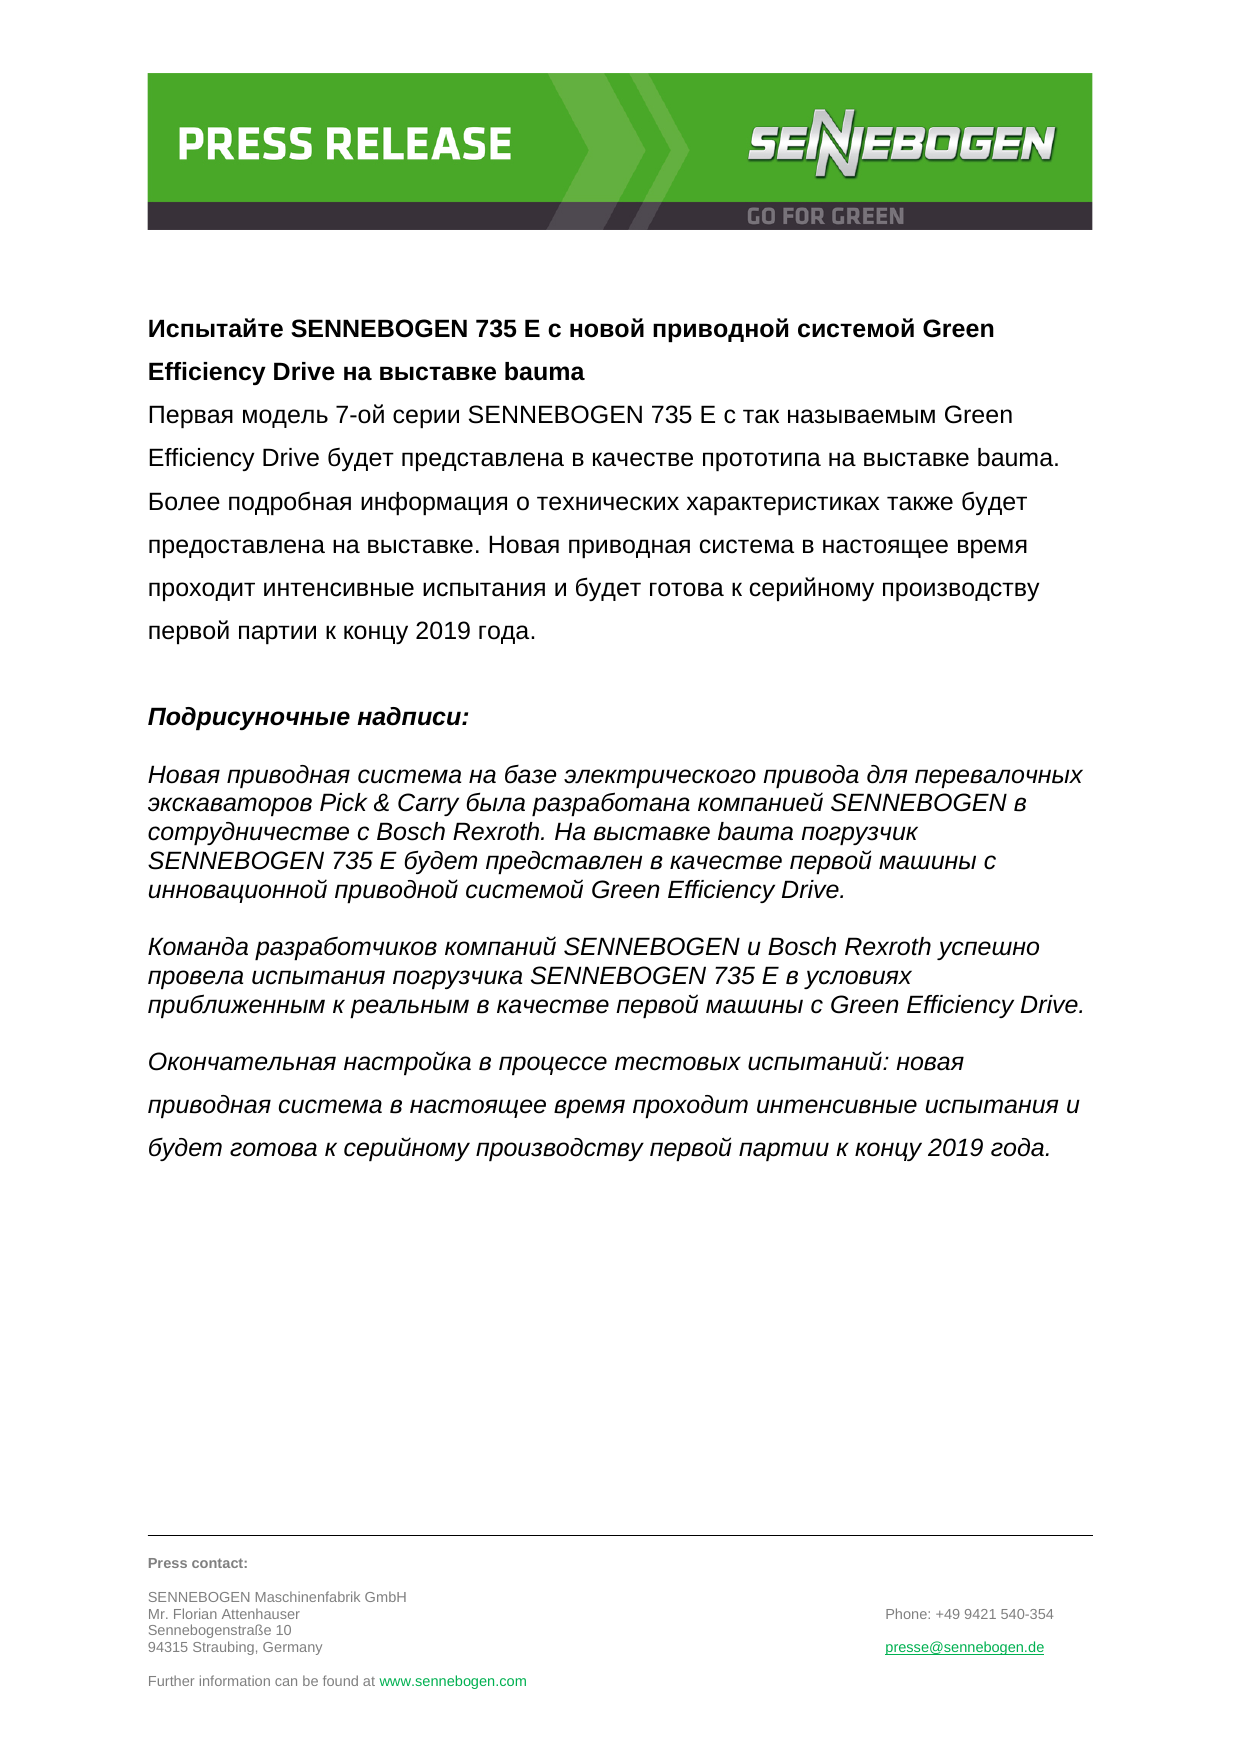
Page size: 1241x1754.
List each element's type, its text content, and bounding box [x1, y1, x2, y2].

picture [147, 73, 1093, 230]
text Первая модель 7-ой серии SENNEBOGEN 735 E с так называемым Green Efficiency Drive будет представлена в качестве прототипа на выставке bauma. Более подробная информация о технических характеристиках также будет предоставлена на выставке. Новая приводная система в настоящее время проходит интенсивные испытания и будет готова к серийному производству первой партии к концу 2019 года. [148, 400, 1093, 644]
text Команда разработчиков компаний SENNEBOGEN и Bosch Rexroth успешно провела испытания погрузчика SENNEBOGEN 735 E в условиях приближенным к реальным в качестве первой машины с Green Efficiency Drive. [148, 932, 1093, 1047]
text Новая приводная система на базе электрического привода для перевалочных экскаваторов Pick & Carry была разработана компанией SENNEBOGEN в сотрудничестве с Bosch Rexroth. На выставке bauma погрузчик SENNEBOGEN 735 E будет представлен в качестве первой машины с инновационной приводной системой Green Efficiency Drive. [148, 759, 1093, 903]
text Окончательная настройка в процессе тестовых испытаний: новая приводная система в настоящее время проходит интенсивные испытания и будет готова к серийному производству первой партии к концу 2019 года. [148, 1047, 1093, 1162]
text Испытайте SENNEBOGEN 735 E с новой приводной системой Green Efficiency Drive на выставке bauma [148, 314, 1093, 386]
text Подрисуночные надписи: [148, 702, 1093, 731]
